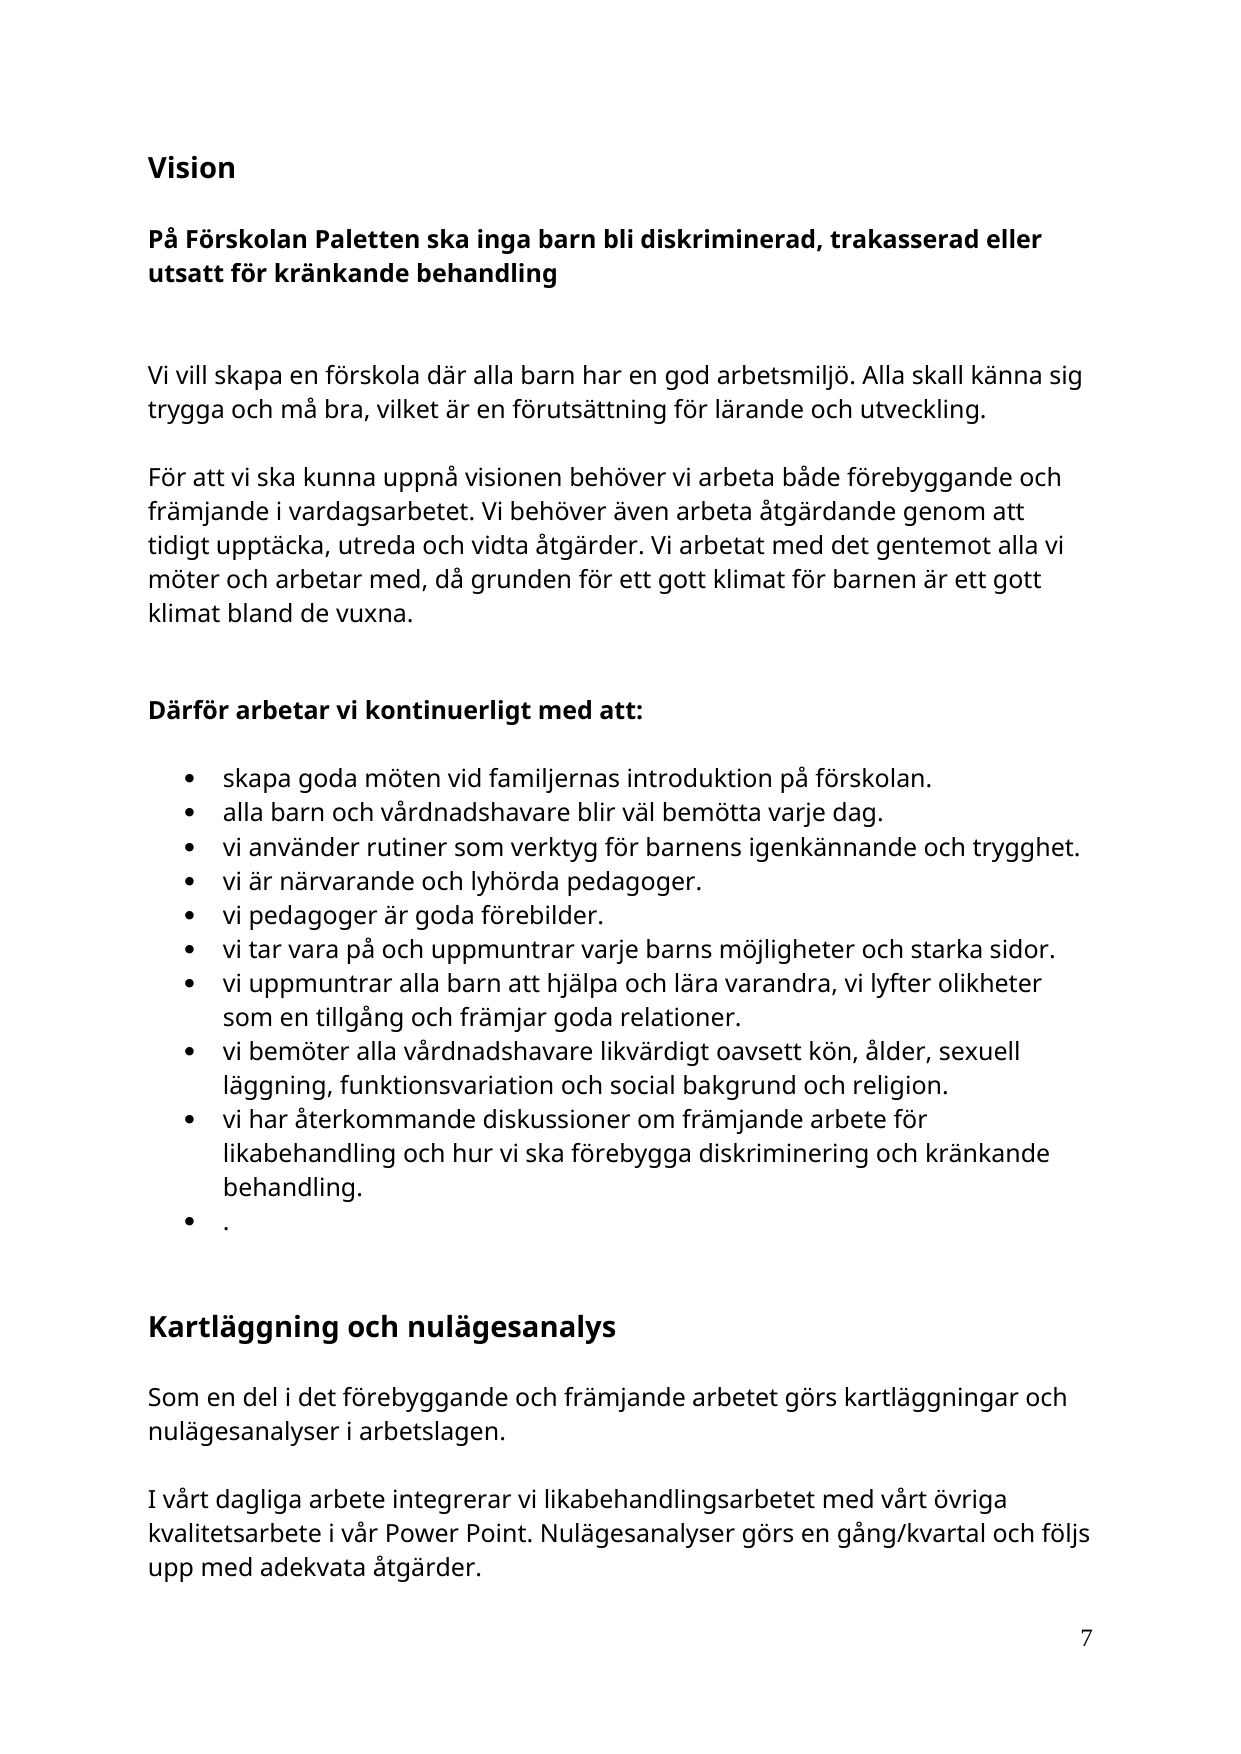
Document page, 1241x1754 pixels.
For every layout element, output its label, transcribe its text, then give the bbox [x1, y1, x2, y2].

list vi pedagoger är goda förebilder. [185, 897, 1093, 931]
text För att vi ska kunna uppnå visionen behöver vi arbeta både förebyggande och främjande i vardagsarbetet. Vi behöver även arbeta åtgärdande genom att tidigt upptäcka, utreda och vidta åtgärder. Vi arbetat med det gentemot alla vi möter och arbetar med, då grunden för ett gott klimat för barnen är ett gott klimat bland de vuxna. [148, 460, 1093, 630]
list vi har återkommande diskussioner om främjande arbete för likabehandling och hur vi ska förebygga diskriminering och kränkande behandling. [185, 1102, 1093, 1204]
list vi bemöter alla vårdnadshavare likvärdigt oavsett kön, ålder, sexuell läggning, funktionsvariation och social bakgrund och religion. [185, 1033, 1093, 1102]
list vi uppmuntrar alla barn att hjälpa och lära varandra, vi lyfter olikheter som en tillgång och främjar goda relationer. [185, 965, 1093, 1033]
list vi tar vara på och uppmuntrar varje barns möjligheter och starka sidor. [185, 931, 1093, 965]
text Vision [148, 148, 1093, 187]
list vi använder rutiner som verktyg för barnens igenkännande och trygghet. [185, 829, 1093, 863]
text Därför arbetar vi kontinuerligt med att: [148, 693, 1093, 727]
text Kartläggning och nulägesanalys [148, 1306, 1093, 1346]
list alla barn och vårdnadshavare blir väl bemötta varje dag. [185, 795, 1093, 829]
list . [185, 1204, 1093, 1238]
list skapa goda möten vid familjernas introduktion på förskolan. [185, 761, 1093, 795]
text Som en del i det förebyggande och främjande arbetet görs kartläggningar och nulägesanalyser i arbetslagen. [148, 1380, 1093, 1448]
text I vårt dagliga arbete integrerar vi likabehandlingsarbetet med vårt övriga kvalitetsarbete i vår Power Point. Nulägesanalyser görs en gång/kvartal och följs upp med adekvata åtgärder. [148, 1482, 1093, 1584]
list vi är närvarande och lyhörda pedagoger. [185, 863, 1093, 897]
text Vi vill skapa en förskola där alla barn har en god arbetsmiljö. Alla skall känna sig trygga och må bra, vilket är en förutsättning för lärande och utveckling. [148, 358, 1093, 426]
subtitle På Förskolan Paletten ska inga barn bli diskriminerad, trakasserad eller utsatt för kränkande behandling [148, 221, 1093, 289]
